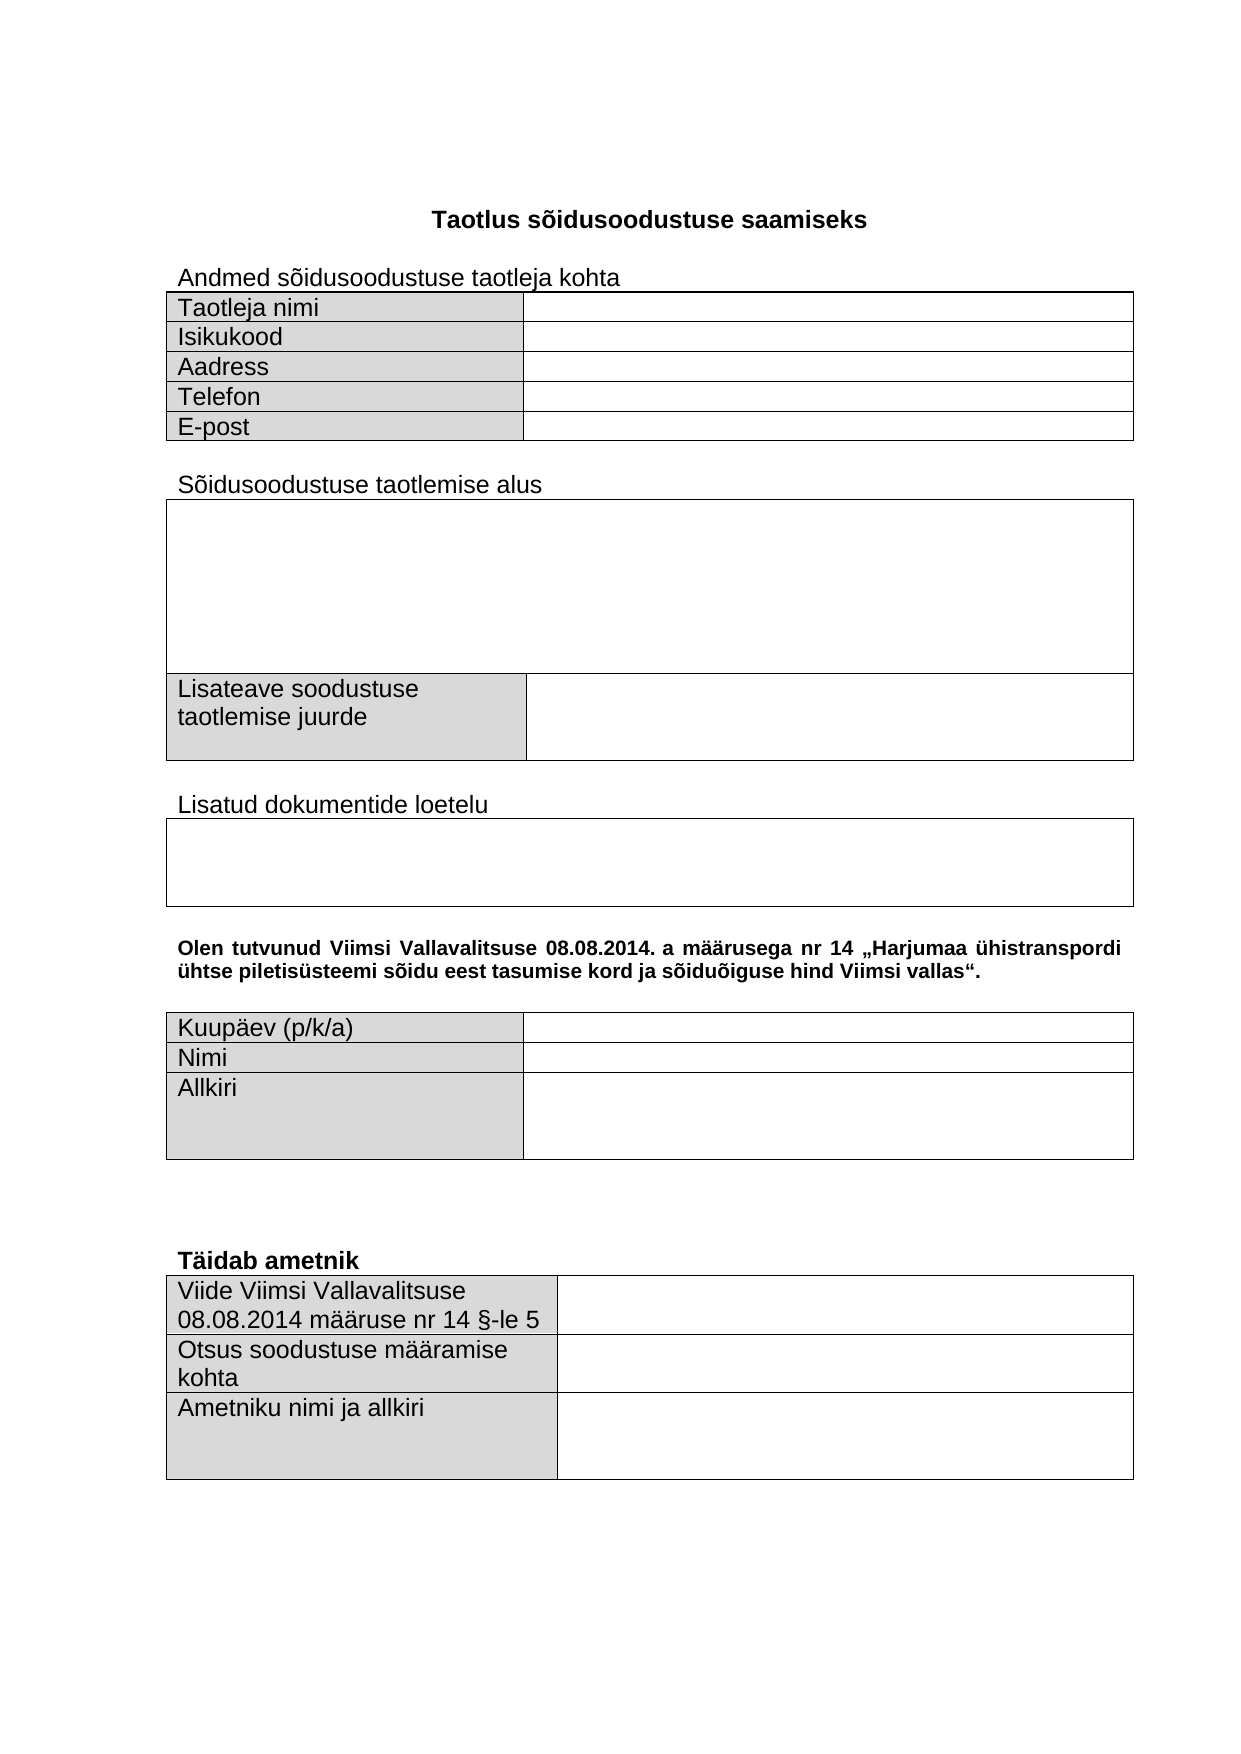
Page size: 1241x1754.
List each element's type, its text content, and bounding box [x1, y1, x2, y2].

table_header [558, 1276, 1133, 1333]
table_cell Telefon [167, 382, 523, 411]
text Andmed sõidusoodustuse taotleja kohta [177, 263, 1122, 291]
table_cell [524, 352, 1133, 381]
table_header [524, 1013, 1133, 1042]
table_header Kuupäev (p/k/a) [167, 1013, 523, 1042]
table_header [167, 819, 1133, 906]
table_cell E-post [167, 412, 523, 440]
table_cell [558, 1393, 1133, 1479]
table_cell [524, 322, 1133, 351]
table_cell Nimi [167, 1043, 523, 1072]
table_header Viide Viimsi Vallavalitsuse 08.08.2014 määruse nr 14 §-le 5 [167, 1276, 557, 1333]
table_cell Aadress [167, 352, 523, 381]
table_header Taotleja nimi [167, 293, 523, 321]
table_cell [524, 1043, 1133, 1072]
text Olen tutvunud Viimsi Vallavalitsuse 08.08.2014. a määrusega nr 14 „Harjumaa ühistranspordi ühtse piletisüsteemi sõidu eest tasumise kord ja sõiduõiguse hind Viimsi vallas“. [177, 935, 1122, 983]
table_cell [524, 382, 1133, 411]
text Sõidusoodustuse taotlemise alus [177, 470, 1122, 499]
text Täidab ametnik [177, 1246, 1122, 1275]
table_cell [558, 1335, 1133, 1392]
table_cell Otsus soodustuse määramise kohta [167, 1335, 557, 1392]
table_header [524, 293, 1133, 321]
table_cell Isikukood [167, 322, 523, 351]
table_cell Allkiri [167, 1073, 523, 1159]
table_cell [524, 412, 1133, 440]
table_header [167, 500, 1133, 672]
text Lisatud dokumentide loetelu [177, 789, 1122, 818]
table_cell Ametniku nimi ja allkiri [167, 1393, 557, 1479]
table_cell [524, 1073, 1133, 1159]
text Taotlus sõidusoodustuse saamiseks [177, 205, 1122, 234]
table_cell [527, 674, 1133, 760]
table_cell Lisateave soodustuse taotlemise juurde [167, 674, 526, 760]
